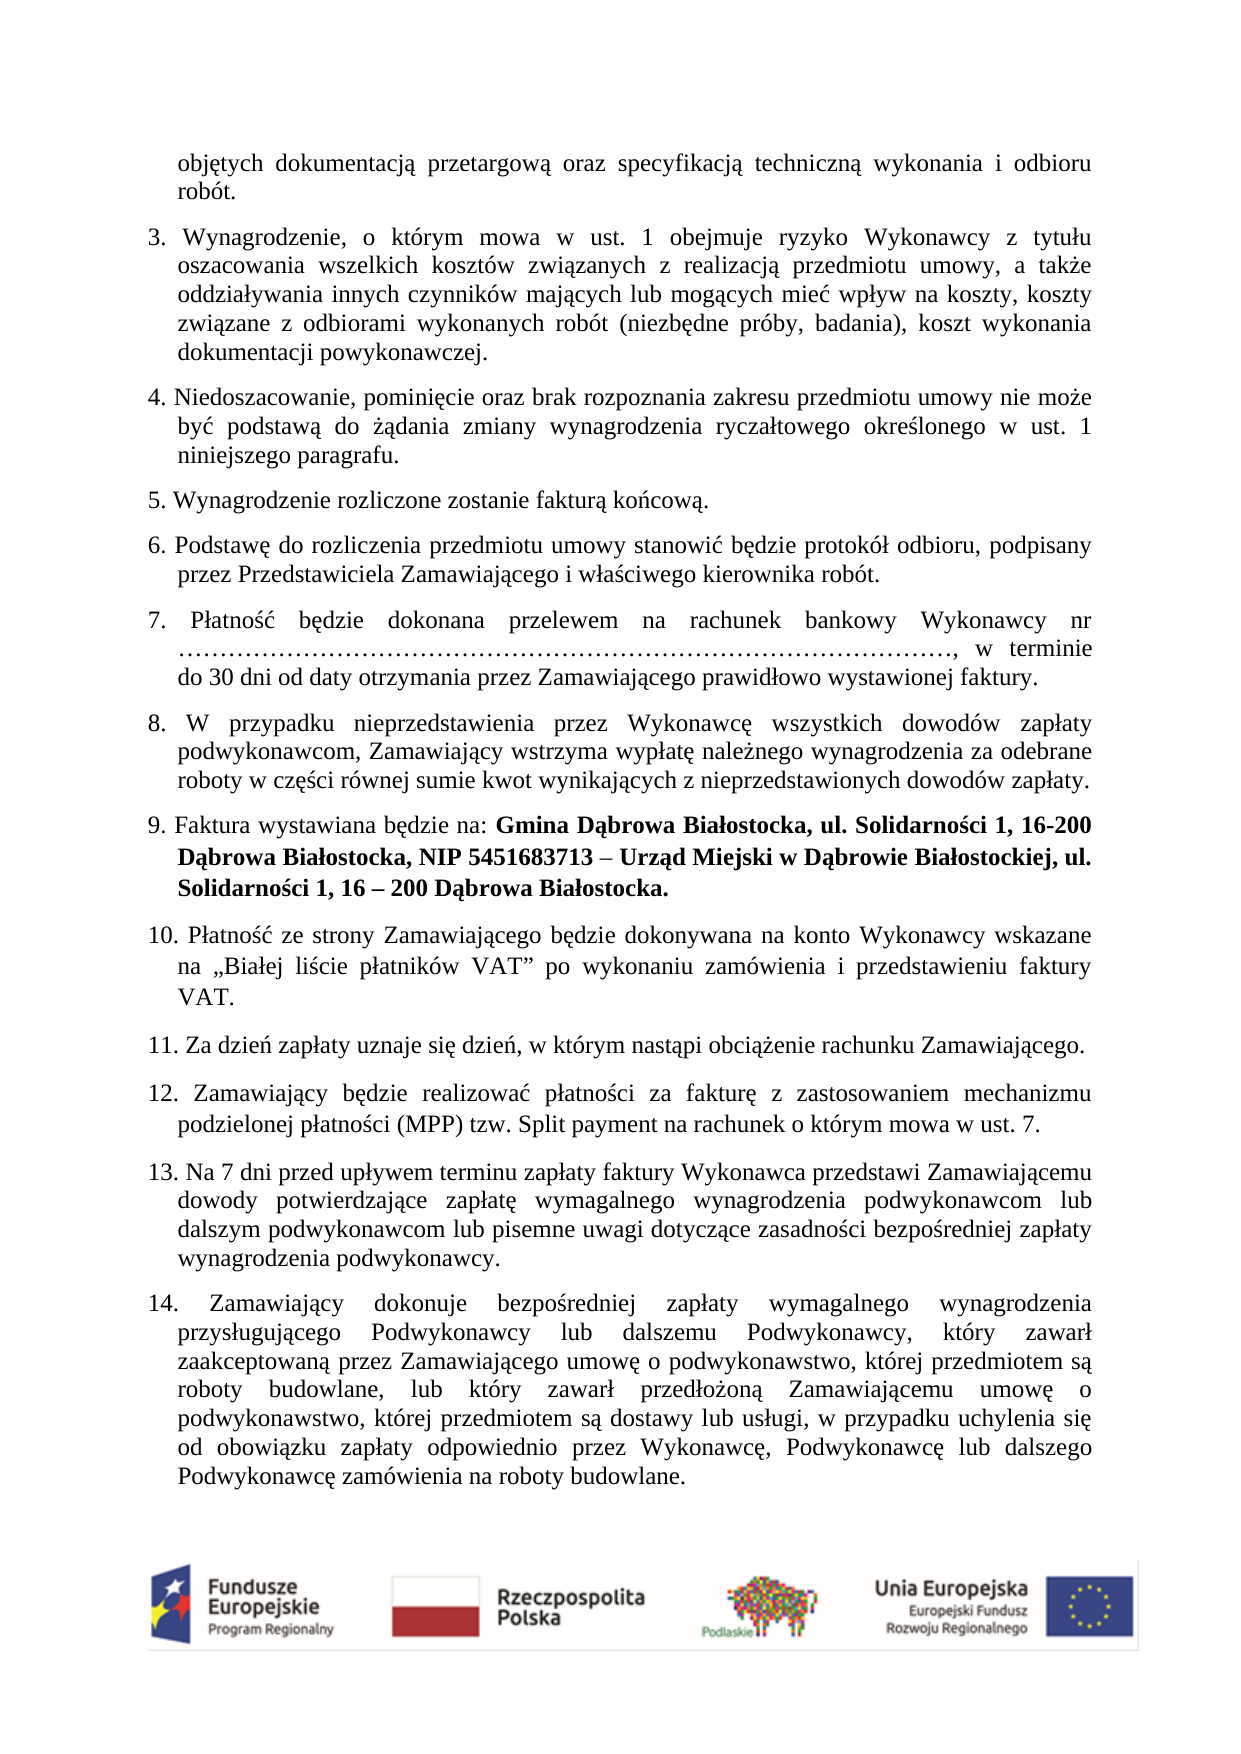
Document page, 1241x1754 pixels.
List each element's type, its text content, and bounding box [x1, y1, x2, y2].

picture [147, 1560, 1140, 1652]
text 4. Niedoszacowanie, pominięcie oraz brak rozpoznania zakresu przedmiotu umowy nie może być podstawą do żądania zmiany wynagrodzenia ryczałtowego określonego w ust. 1 niniejszego paragrafu. [148, 382, 1093, 468]
text 10. Płatność ze strony Zamawiającego będzie dokonywana na konto Wykonawcy wskazane na „Białej liście płatników VAT” po wykonaniu zamówienia i przedstawieniu faktury VAT. [148, 920, 1093, 1011]
text 11. Za dzień zapłaty uznaje się dzień, w którym nastąpi obciążenie rachunku Zamawiającego. [148, 1030, 1093, 1059]
text 14. Zamawiający dokonuje bezpośredniej zapłaty wymagalnego wynagrodzenia przysługującego Podwykonawcy lub dalszemu Podwykonawcy, który zawarł zaakceptowaną przez Zamawiającego umowę o podwykonawstwo, której przedmiotem są roboty budowlane, lub który zawarł przedłożoną Zamawiającemu umowę o podwykonawstwo, której przedmiotem są dostawy lub usługi, w przypadku uchylenia się od obowiązku zapłaty odpowiednio przez Wykonawcę, Podwykonawcę lub dalszego Podwykonawcę zamówienia na roboty budowlane. [148, 1288, 1093, 1489]
text 7. Płatność będzie dokonana przelewem na rachunek bankowy Wykonawcy nr …………………………………………………………………………………, w terminie do 30 dni od daty otrzymania przez Zamawiającego prawidłowo wystawionej faktury. [148, 605, 1093, 691]
text 9. Faktura wystawiana będzie na: Gmina Dąbrowa Białostocka, ul. Solidarności 1, 16-200 Dąbrowa Białostocka, NIP 5451683713 – Urząd Miejski w Dąbrowie Białostockiej, ul. Solidarności 1, 16 – 200 Dąbrowa Białostocka. [148, 811, 1093, 901]
text 8. W przypadku nieprzedstawienia przez Wykonawcę wszystkich dowodów zapłaty podwykonawcom, Zamawiający wstrzyma wypłatę należnego wynagrodzenia za odebrane roboty w części równej sumie kwot wynikających z nieprzedstawionych dowodów zapłaty. [148, 708, 1093, 794]
text 13. Na 7 dni przed upływem terminu zapłaty faktury Wykonawca przedstawi Zamawiającemu dowody potwierdzające zapłatę wymagalnego wynagrodzenia podwykonawcom lub dalszym podwykonawcom lub pisemne uwagi dotyczące zasadności bezpośredniej zapłaty wynagrodzenia podwykonawcy. [148, 1157, 1093, 1272]
text 6. Podstawę do rozliczenia przedmiotu umowy stanowić będzie protokół odbioru, podpisany przez Przedstawiciela Zamawiającego i właściwego kierownika robót. [148, 531, 1093, 588]
text 3. Wynagrodzenie, o którym mowa w ust. 1 obejmuje ryzyko Wykonawcy z tytułu oszacowania wszelkich kosztów związanych z realizacją przedmiotu umowy, a także oddziaływania innych czynników mających lub mogących mieć wpływ na koszty, koszty związane z odbiorami wykonanych robót (niezbędne próby, badania), koszt wykonania dokumentacji powykonawczej. [148, 222, 1093, 366]
text 12. Zamawiający będzie realizować płatności za fakturę z zastosowaniem mechanizmu podzielonej płatności (MPP) tzw. Split payment na rachunek o którym mowa w ust. 7. [148, 1078, 1093, 1138]
text 5. Wynagrodzenie rozliczone zostanie fakturą końcową. [148, 485, 1093, 514]
